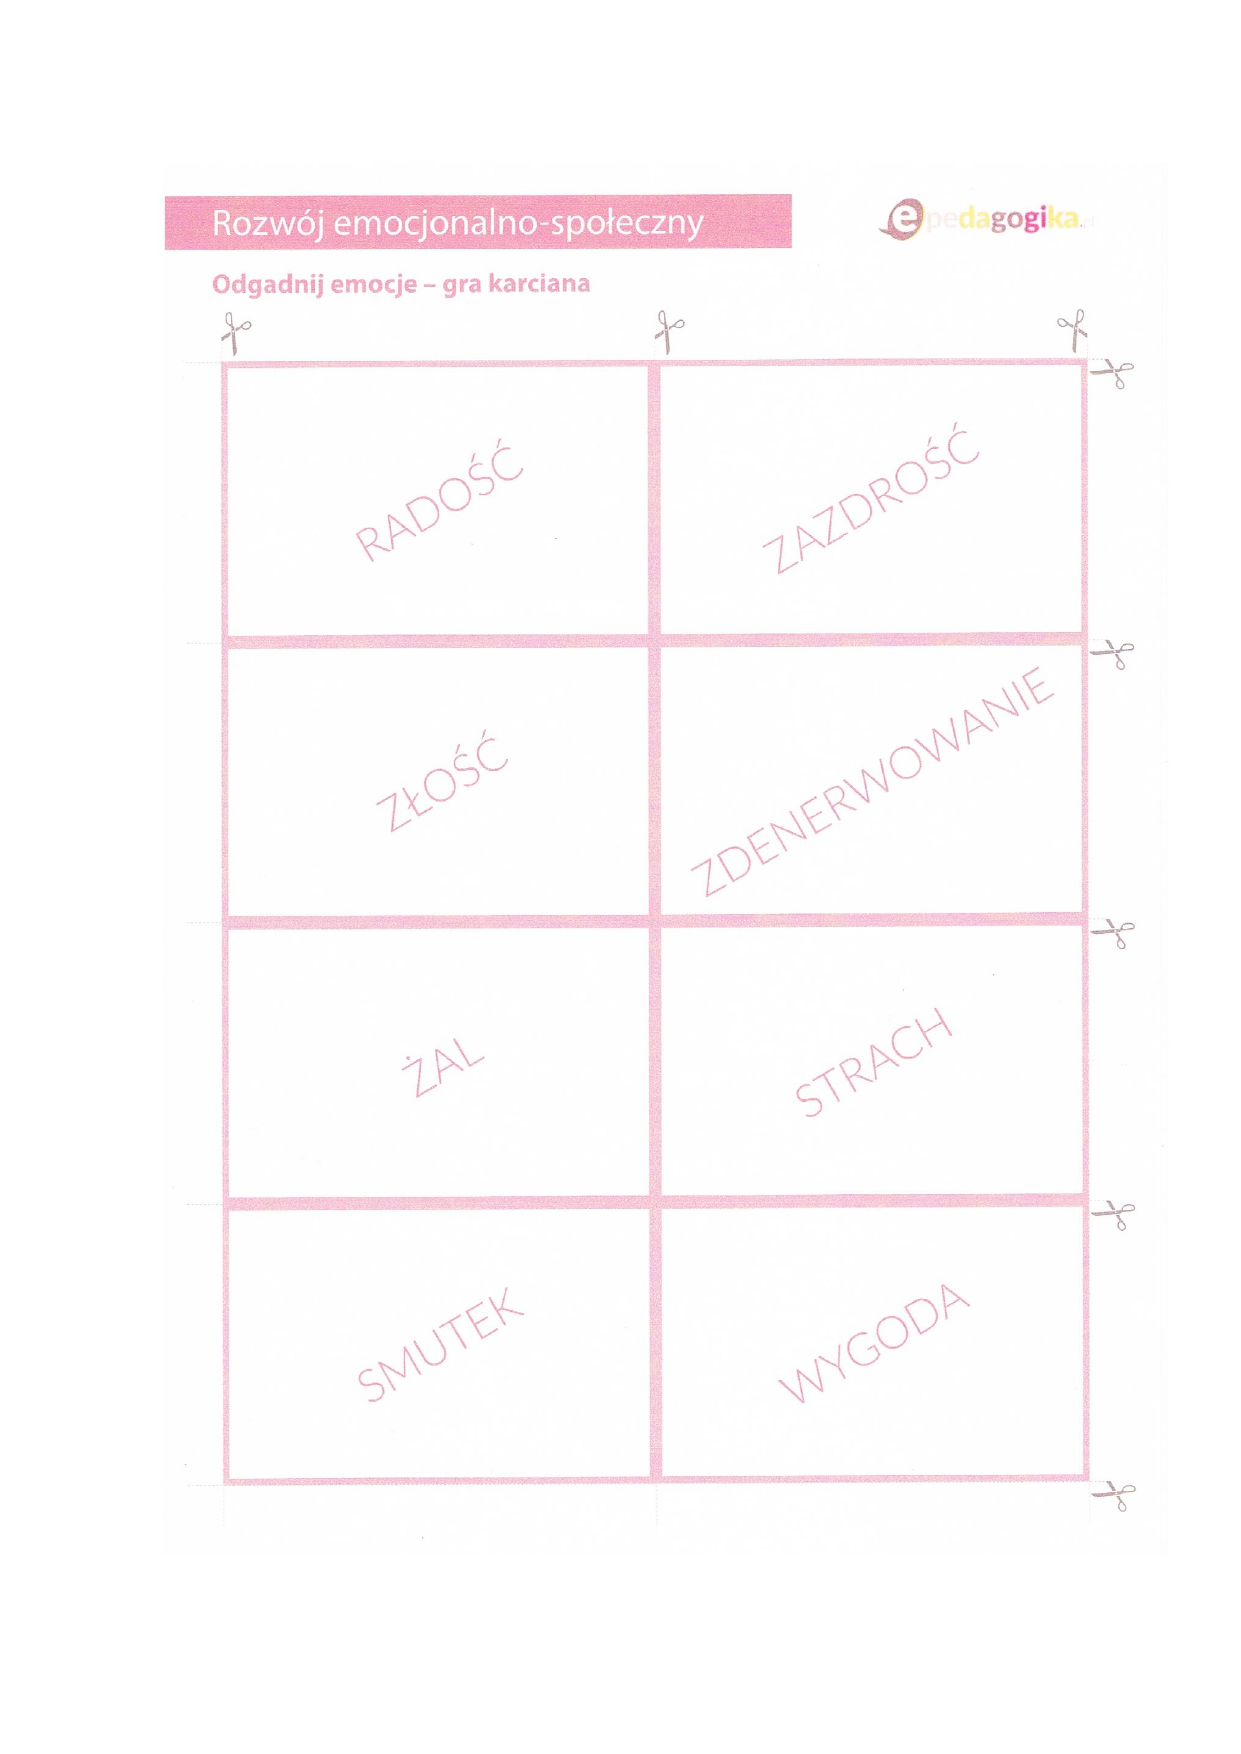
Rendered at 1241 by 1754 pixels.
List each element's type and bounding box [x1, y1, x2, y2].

picture [147, 147, 1183, 1571]
